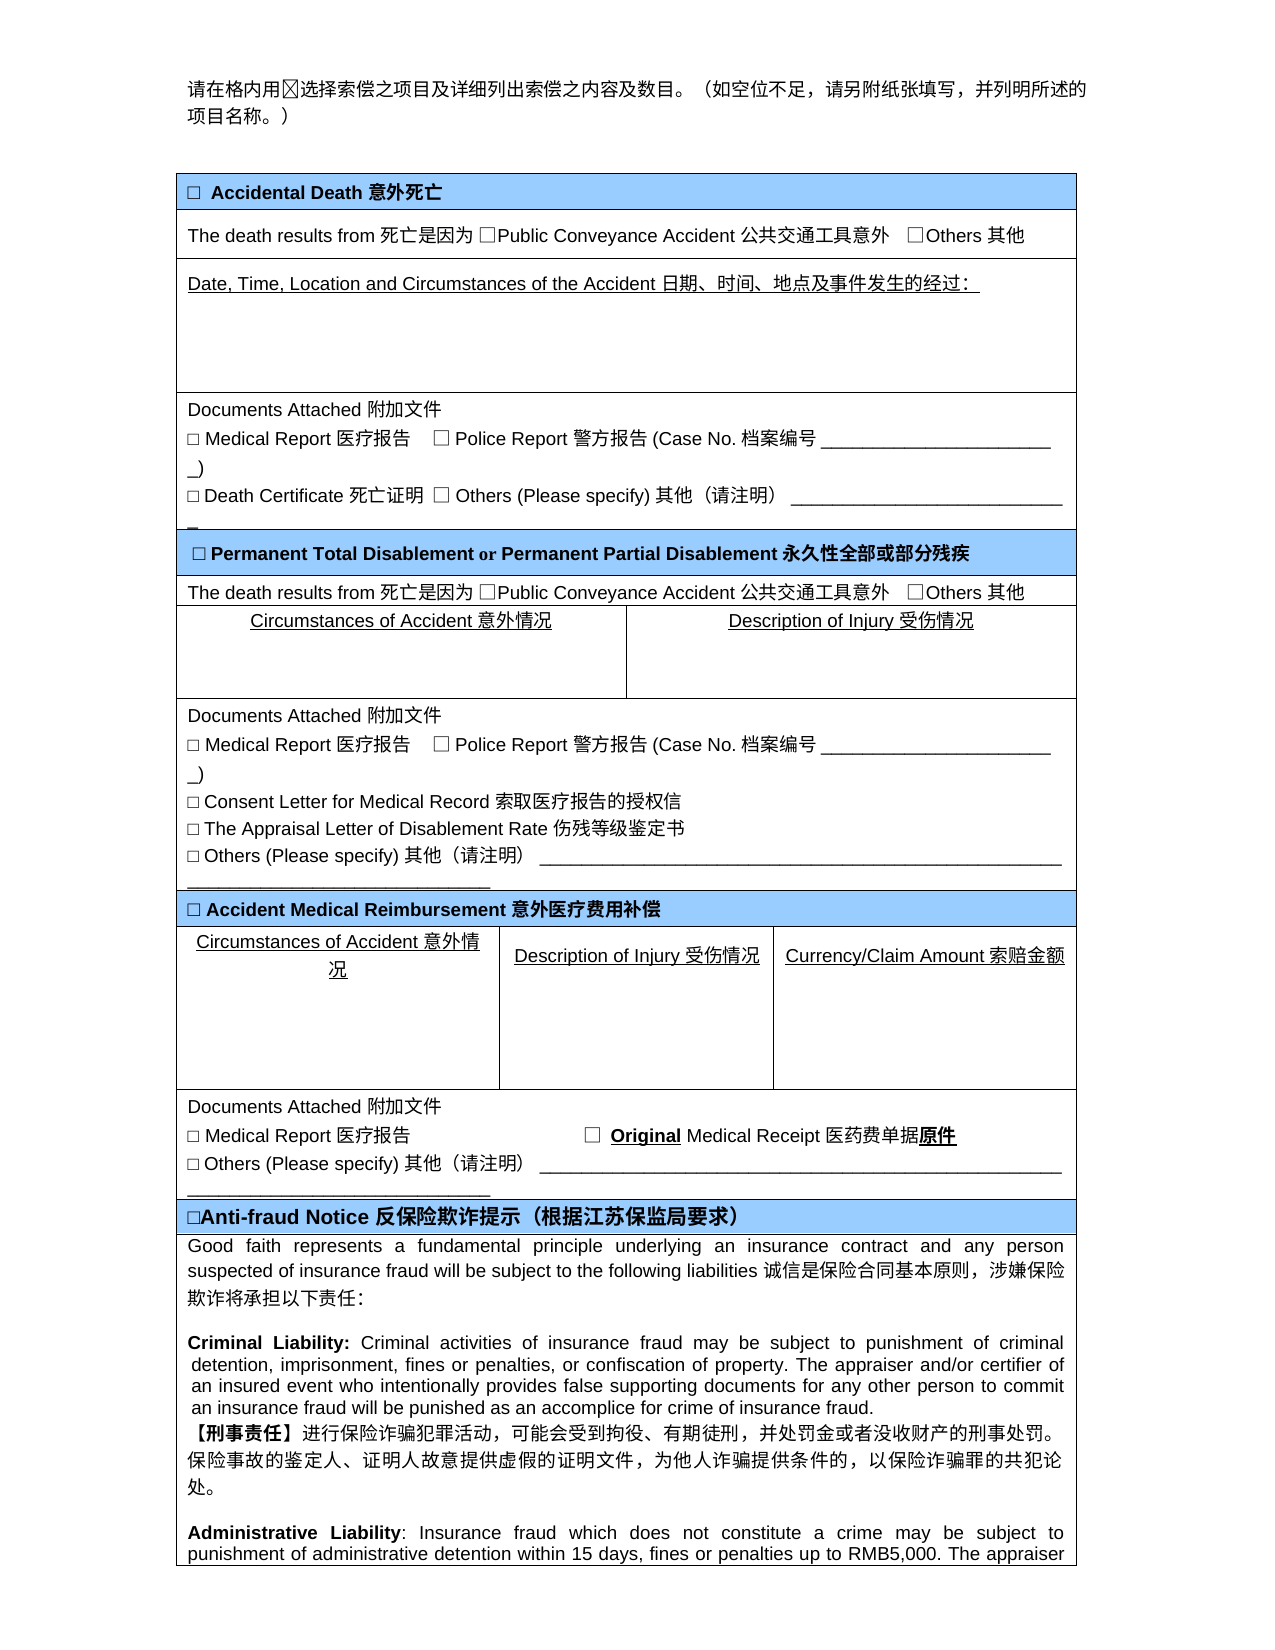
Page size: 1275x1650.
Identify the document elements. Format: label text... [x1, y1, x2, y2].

table_cell Circumstances of Accident 意外情况 [177, 927, 499, 1089]
table_cell Description of Injury 受伤情况 [500, 927, 773, 1089]
table_cell The death results from 死亡是因为 □Public Conveyance Accident 公共交通工具意外 □Others 其他 [177, 576, 1076, 605]
table_cell □ Accident Medical Reimbursement 意外医疗费用补偿 [177, 891, 1076, 926]
table_cell Circumstances of Accident 意外情况 [177, 606, 626, 698]
table_cell Documents Attached 附加文件 □ Medical Report 医疗报告 □ Original Medical Receipt 医药费单据原件 □ Others (Please specify) 其他（请注明） _______________________________________________________________________________ [177, 1090, 1076, 1199]
table_cell Description of Injury 受伤情况 [627, 606, 1076, 698]
table_header □ Accidental Death 意外死亡 [177, 174, 1076, 209]
table_cell Date, Time, Location and Circumstances of the Accident 日期、时间、地点及事件发生的经过： [177, 259, 1076, 392]
table_cell Documents Attached 附加文件 □ Medical Report 医疗报告 □ Police Report 警方报告 (Case No. 档案编号 _______________________) □ Consent Letter for Medical Record 索取医疗报告的授权信 □ The Appraisal Letter of Disablement Rate 伤残等级鉴定书 □ Others (Please specify) 其他（请注明） _______________________________________________________________________________ [177, 699, 1076, 890]
table_cell Documents Attached 附加文件 □ Medical Report 医疗报告 □ Police Report 警方报告 (Case No. 档案编号 _______________________) □ Death Certificate 死亡证明 □ Others (Please specify) 其他（请注明） ___________________________ [177, 393, 1076, 529]
table_cell □Anti-fraud Notice 反保险欺诈提示（根据江苏保监局要求） [177, 1200, 1076, 1233]
table_cell □ Permanent Total Disablement or Permanent Partial Disablement 永久性全部或部分残疾 [177, 530, 1076, 575]
table_cell Currency/Claim Amount 索赔金额 [774, 927, 1076, 1089]
table_cell The death results from 死亡是因为 □Public Conveyance Accident 公共交通工具意外 □Others 其他 [177, 210, 1076, 257]
text 请在格内用选择索偿之项目及详细列出索偿之内容及数目。（如空位不足，请另附纸张填写，并列明所述的项目名称。） [187, 75, 1087, 129]
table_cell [177, 1235, 1076, 1564]
